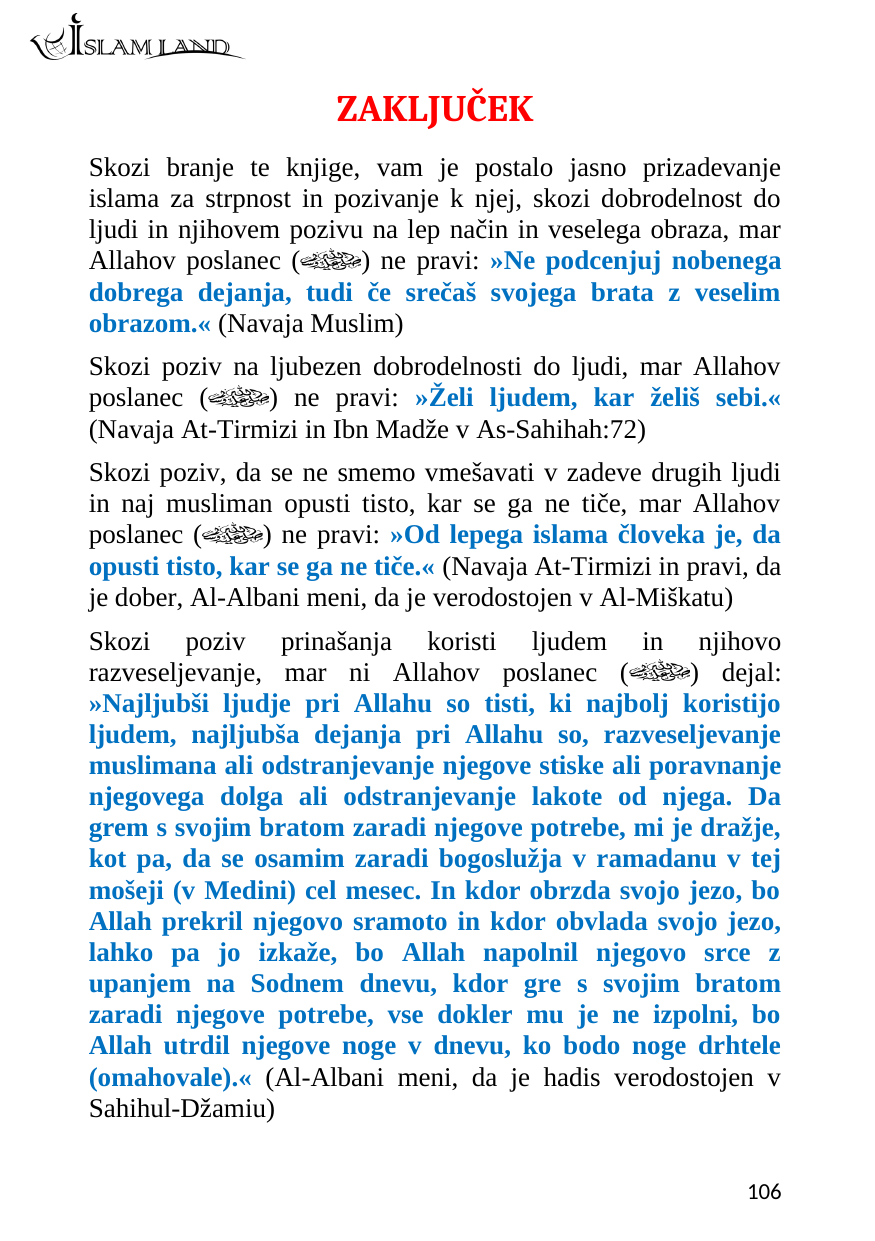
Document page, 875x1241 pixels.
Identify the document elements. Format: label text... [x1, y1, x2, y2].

text Skozi poziv, da se ne smemo vmešavati v zadeve drugih ljudi in naj musliman opusti tisto, kar se ga ne tiče, mar Allahov poslanec () ne pravi: »Od lepega islama človeka je, da opusti tisto, kar se ga ne tiče.« (Navaja At-Tirmizi in pravi, da je dober, Al-Albani meni, da je verodostojen v Al-Miškatu) [88, 456, 782, 612]
picture [202, 522, 263, 544]
picture [208, 385, 269, 407]
text Skozi poziv na ljubezen dobrodelnosti do ljudi, mar Allahov poslanec () ne pravi: »Želi ljudem, kar želiš sebi.« (Navaja At-Tirmizi in Ibn Madže v As-Sahihah:72) [88, 350, 782, 444]
picture [629, 659, 690, 681]
picture [29, 13, 247, 60]
picture [300, 248, 361, 270]
text Skozi branje te knjige, vam je postalo jasno prizadevanje islama za strpnost in pozivanje k njej, skozi dobrodelnost do ljudi in njihovem pozivu na lep način in veselega obraza, mar Allahov poslanec () ne pravi: »Ne podcenjuj nobenega dobrega dejanja, tudi če srečaš svojega brata z veselim obrazom.« (Navaja Muslim) [88, 151, 782, 338]
text ZAKLJUČEK [88, 88, 782, 131]
text Skozi poziv prinašanja koristi ljudem in njihovo razveseljevanje, mar ni Allahov poslanec () dejal: »Najljubši ljudje pri Allahu so tisti, ki najbolj koristijo ljudem, najljubša dejanja pri Allahu so, razveseljevanje muslimana ali odstranjevanje njegove stiske ali poravnanje njegovega dolga ali odstranjevanje lakote od njega. Da grem s svojim bratom zaradi njegove potrebe, mi je dražje, kot pa, da se osamim zaradi bogoslužja v ramadanu v tej mošeji (v Medini) cel mesec. In kdor obrzda svojo jezo, bo Allah prekril njegovo sramoto in kdor obvlada svojo jezo, lahko pa jo izkaže, bo Allah napolnil njegovo srce z upanjem na Sodnem dnevu, kdor gre s svojim bratom zaradi njegove potrebe, vse dokler mu je ne izpolni, bo Allah utrdil njegove noge v dnevu, ko bodo noge drhtele (omahovale).« (Al-Albani meni, da je hadis verodostojen v Sahihul-Džamiu) [88, 624, 782, 1123]
